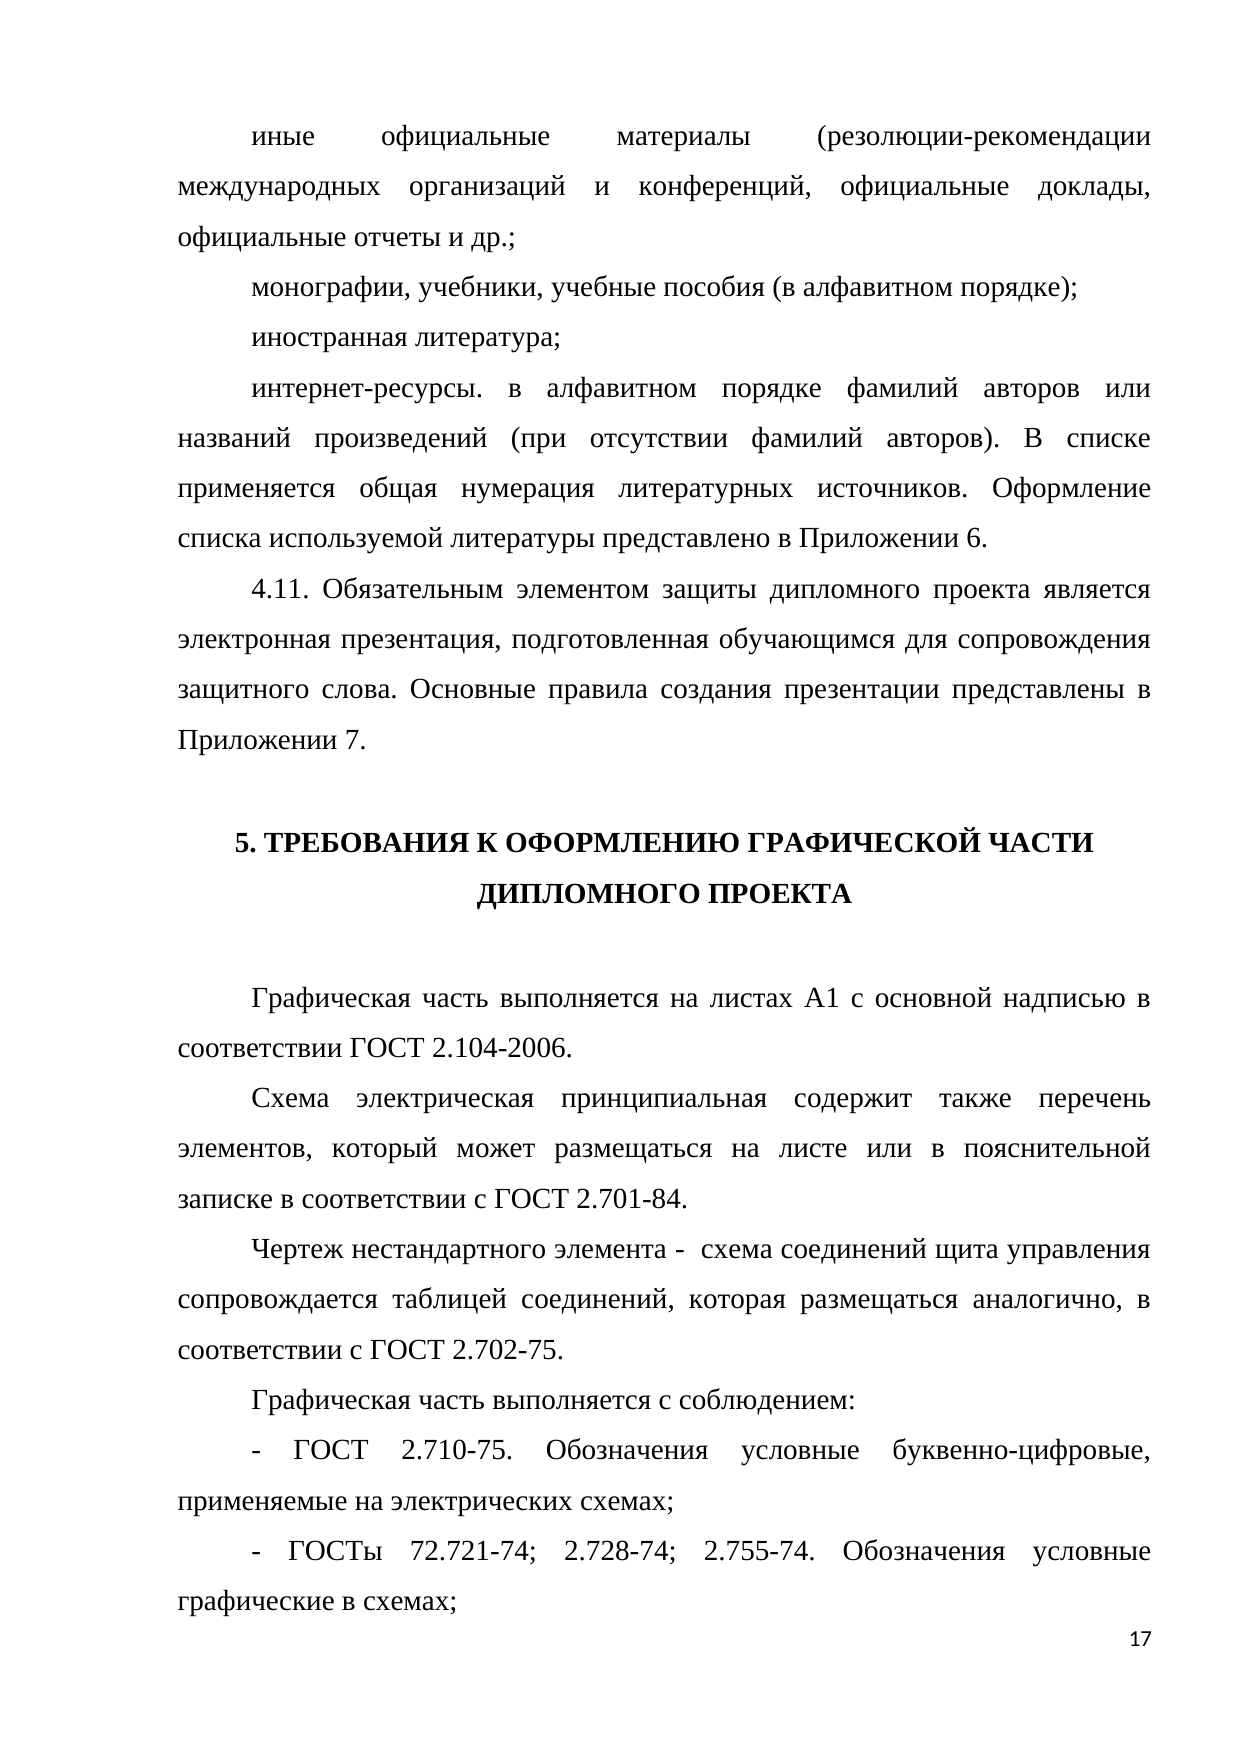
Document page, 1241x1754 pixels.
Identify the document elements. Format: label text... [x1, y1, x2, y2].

text 5. ТРЕБОВАНИЯ К ОФОРМЛЕНИЮ ГРАФИЧЕСКОЙ ЧАСТИ ДИПЛОМНОГО ПРОЕКТА [177, 826, 1152, 909]
text иные официальные материалы (резолюции-рекомендации международных организаций и конференций, официальные доклады, официальные отчеты и др.; [177, 118, 1152, 252]
text Графическая часть выполняется с соблюдением: [177, 1382, 1152, 1416]
text Чертеж нестандартного элемента - схема соединений щита управления сопровождается таблицей соединений, которая размещаться аналогично, в соответствии с ГОСТ 2.702-75. [177, 1231, 1152, 1365]
text Схема электрическая принципиальная содержит также перечень элементов, который может размещаться на листе или в пояснительной записке в соответствии с ГОСТ 2.701-84. [177, 1080, 1152, 1214]
text 4.11. Обязательным элементом защиты дипломного проекта является электронная презентация, подготовленная обучающимся для сопровождения защитного слова. Основные правила создания презентации представлены в Приложении 7. [177, 571, 1152, 755]
text Графическая часть выполняется на листах А1 с основной надписью в соответствии ГОСТ 2.104-2006. [177, 980, 1152, 1063]
text интернет-ресурсы. в алфавитном порядке фамилий авторов или названий произведений (при отсутствии фамилий авторов). В списке применяется общая нумерация литературных источников. Оформление списка используемой литературы представлено в Приложении 6. [177, 370, 1152, 554]
text монографии, учебники, учебные пособия (в алфавитном порядке); [177, 269, 1152, 303]
text иностранная литература; [177, 319, 1152, 353]
text - ГОСТ 2.710-75. Обозначения условные буквенно-цифровые, применяемые на электрических схемах; [177, 1432, 1152, 1516]
text - ГОСТы 72.721-74; 2.728-74; 2.755-74. Обозначения условные графические в схемах; [177, 1533, 1152, 1617]
